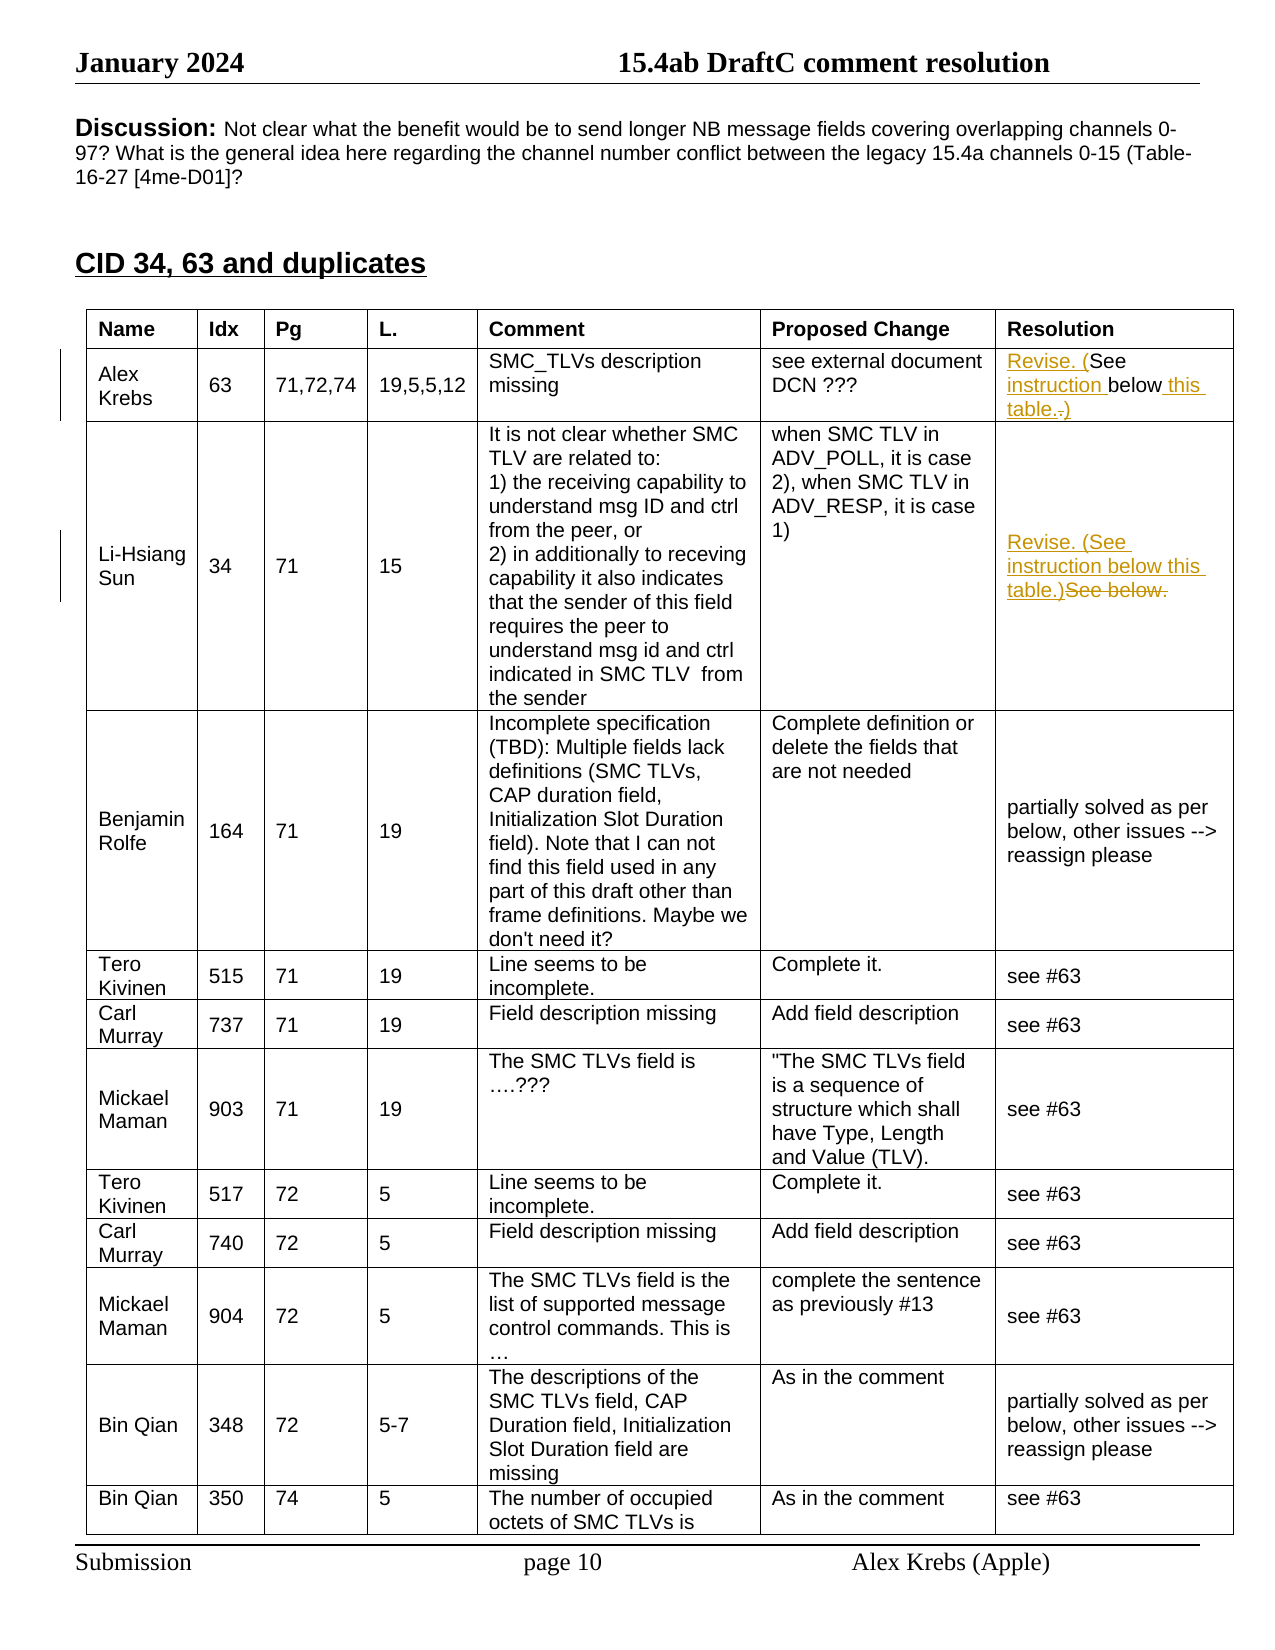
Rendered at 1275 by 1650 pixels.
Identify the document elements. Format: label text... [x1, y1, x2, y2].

table_cell 737 [198, 1000, 264, 1048]
table_cell Benjamin Rolfe [87, 711, 197, 950]
table_cell when SMC TLV in ADV_POLL, it is case 2), when SMC TLV in ADV_RESP, it is case 1) [761, 422, 995, 710]
table_cell 904 [198, 1268, 264, 1364]
table_cell Bin Qian [87, 1486, 197, 1534]
table_cell see #63 [996, 1219, 1233, 1267]
table_cell 19 [368, 1049, 477, 1169]
table_cell 5 [368, 1219, 477, 1267]
table_cell 19 [368, 951, 477, 999]
table_cell 71 [265, 951, 367, 999]
table_cell Complete it. [761, 1170, 995, 1218]
table_header Pg [265, 310, 367, 348]
table_cell Line seems to be incomplete. [478, 951, 760, 999]
table_header L. [368, 310, 477, 348]
table_cell 5 [368, 1486, 477, 1534]
table_cell As in the comment [761, 1365, 995, 1485]
table_cell As in the comment [761, 1486, 995, 1534]
table_cell 72 [265, 1365, 367, 1485]
table_cell Bin Qian [87, 1365, 197, 1485]
table_cell Mickael Maman [87, 1268, 197, 1364]
table_cell 15 [368, 422, 477, 710]
table_cell see #63 [996, 1170, 1233, 1218]
table_header Name [87, 310, 197, 348]
table_cell see #63 [996, 951, 1233, 999]
table_cell 74 [265, 1486, 367, 1534]
table_header Comment [478, 310, 760, 348]
table_cell 164 [198, 711, 264, 950]
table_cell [478, 1486, 760, 1534]
table_cell 903 [198, 1049, 264, 1169]
table_cell Incomplete specification (TBD): Multiple fields lack definitions (SMC TLVs, CAP duration field, Initialization Slot Duration field). Note that I can not find this field used in any part of this draft other than frame definitions. Maybe we don't need it? [478, 711, 760, 950]
table_cell Field description missing [478, 1219, 760, 1267]
table_cell Carl Murray [87, 1000, 197, 1048]
table_cell Alex Krebs [87, 349, 197, 421]
subtitle CID 34, 63 and duplicates [75, 246, 1200, 280]
table_cell 71 [265, 1049, 367, 1169]
table_cell Complete definition or delete the fields that are not needed [761, 711, 995, 950]
table_cell Line seems to be incomplete. [478, 1170, 760, 1218]
table_cell The SMC TLVs field is ….??? [478, 1049, 760, 1169]
table_cell 19,5,5,12 [368, 349, 477, 421]
table_header Resolution [996, 310, 1233, 348]
table_cell complete the sentence as previously #13 [761, 1268, 995, 1364]
table_cell The descriptions of the SMC TLVs field, CAP Duration field, Initialization Slot Duration field are missing [478, 1365, 760, 1485]
table_cell partially solved as per below, other issues --> reassign please [996, 711, 1233, 950]
table_cell Field description missing [478, 1000, 760, 1048]
table_cell 72 [265, 1170, 367, 1218]
table_cell see #63 [996, 1000, 1233, 1048]
table_cell partially solved as per below, other issues --> reassign please [996, 1365, 1233, 1485]
table_cell 71 [265, 422, 367, 710]
table_cell Tero Kivinen [87, 951, 197, 999]
table_cell 348 [198, 1365, 264, 1485]
table_cell 72 [265, 1268, 367, 1364]
table_cell "The SMC TLVs field is a sequence of structure which shall have Type, Length and Value (TLV). [761, 1049, 995, 1169]
table_cell 72 [265, 1219, 367, 1267]
table_cell 5 [368, 1268, 477, 1364]
table_cell 19 [368, 1000, 477, 1048]
table_cell Complete it. [761, 951, 995, 999]
table_cell Add field description [761, 1219, 995, 1267]
table_cell see #63 [996, 1486, 1233, 1534]
table_cell It is not clear whether SMC TLV are related to: 1) the receiving capability to understand msg ID and ctrl from the peer, or 2) in additionally to receving capability it also indicates that the sender of this field requires the peer to understand msg id and ctrl indicated in SMC TLV from the sender [478, 422, 760, 710]
table_cell 5-7 [368, 1365, 477, 1485]
table_cell 515 [198, 951, 264, 999]
table_cell 5 [368, 1170, 477, 1218]
table_cell Add field description [761, 1000, 995, 1048]
table_cell 63 [198, 349, 264, 421]
table_header Idx [198, 310, 264, 348]
table_cell see #63 [996, 1268, 1233, 1364]
table_cell Carl Murray [87, 1219, 197, 1267]
table_cell Mickael Maman [87, 1049, 197, 1169]
table_cell See below [996, 349, 1233, 421]
table_cell 517 [198, 1170, 264, 1218]
table_cell Tero Kivinen [87, 1170, 197, 1218]
table_cell 71 [265, 711, 367, 950]
table_cell see #63 [996, 1049, 1233, 1169]
table_cell see external document DCN ??? [761, 349, 995, 421]
table_cell SMC_TLVs description missing [478, 349, 760, 421]
table_cell 740 [198, 1219, 264, 1267]
table_cell 350 [198, 1486, 264, 1534]
table_cell 71,72,74 [265, 349, 367, 421]
table_cell 19 [368, 711, 477, 950]
table_cell [996, 422, 1233, 710]
table_cell 34 [198, 422, 264, 710]
table_header Proposed Change [761, 310, 995, 348]
table_cell 71 [265, 1000, 367, 1048]
table_cell Li-Hsiang Sun [87, 422, 197, 710]
table_cell The SMC TLVs field is the list of supported message control commands. This is … [478, 1268, 760, 1364]
text Discussion: Not clear what the benefit would be to send longer NB message fields covering overlapping channels 0-97? What is the general idea here regarding the channel number conflict between the legacy 15.4a channels 0-15 (Table-16-27 [4me-D01]? [75, 112, 1200, 189]
